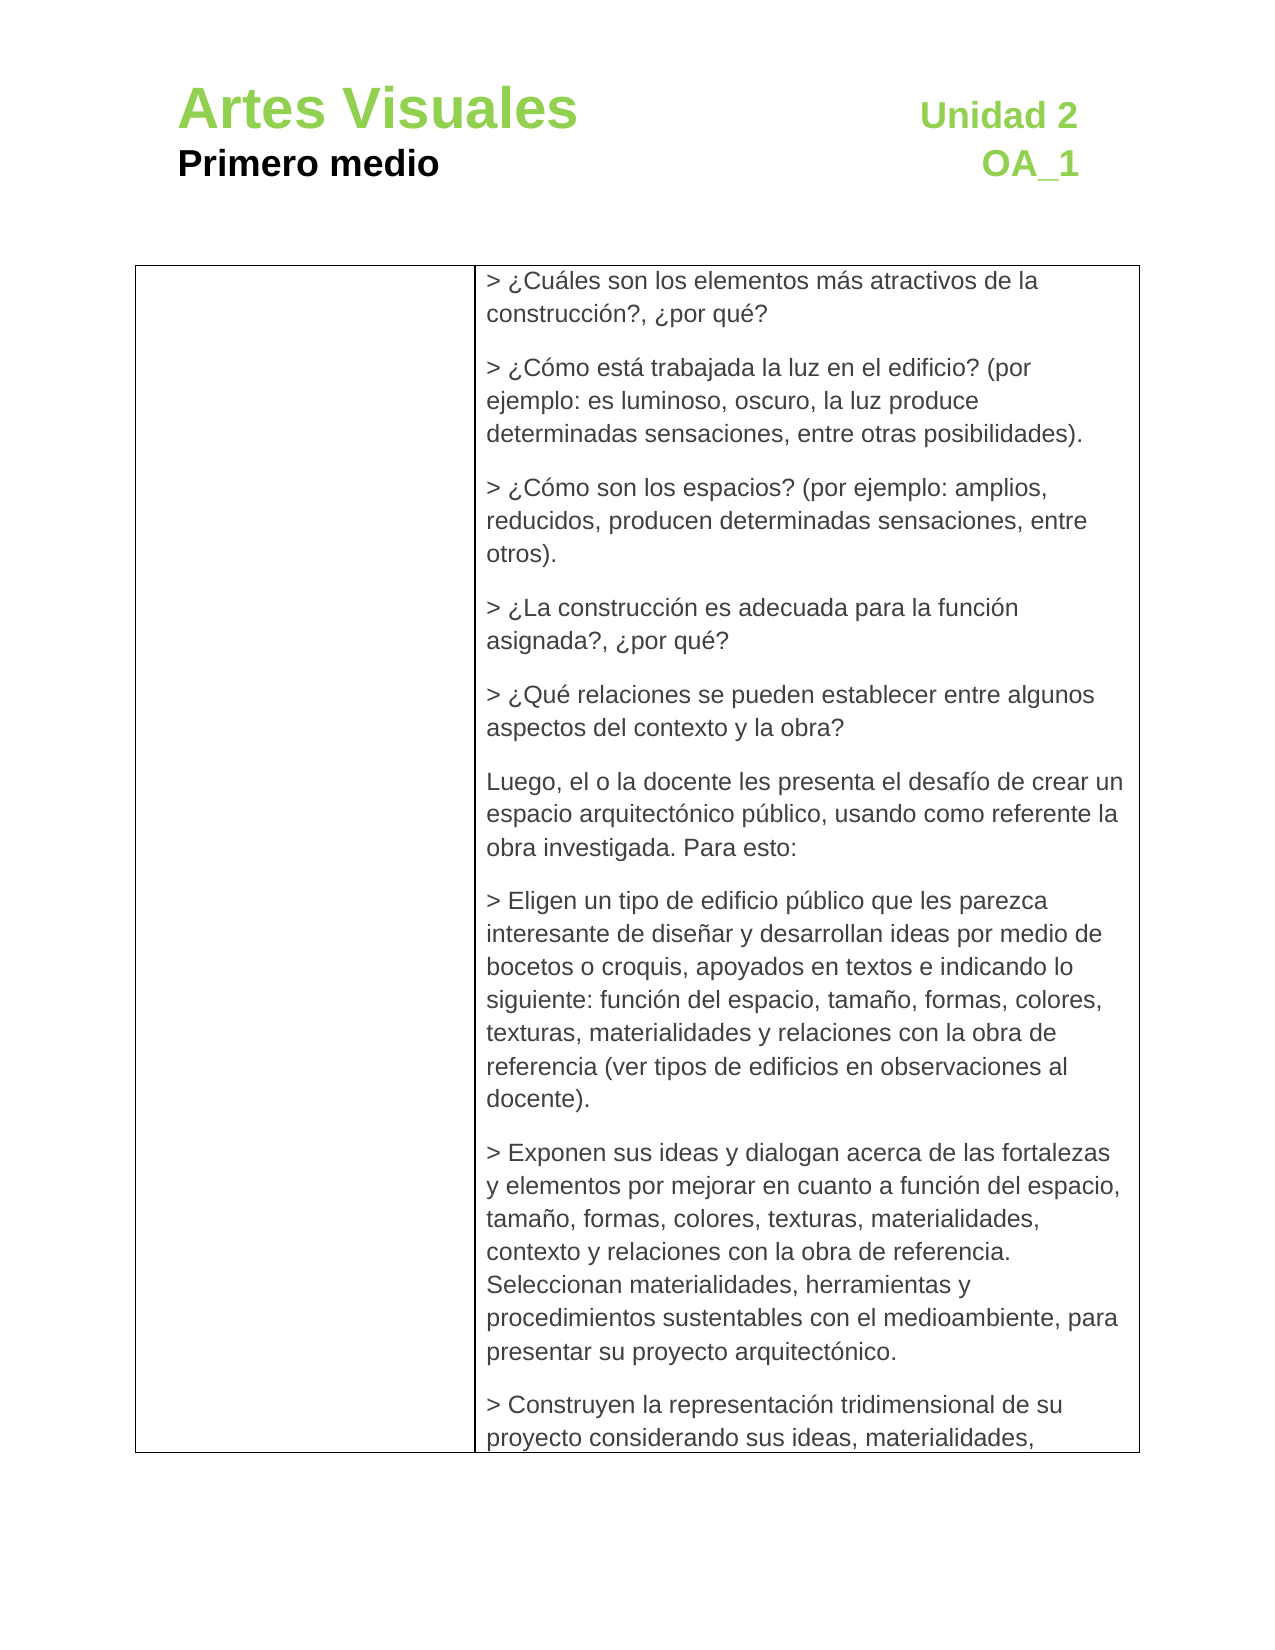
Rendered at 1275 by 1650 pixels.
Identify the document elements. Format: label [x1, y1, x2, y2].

table_cell [136, 266, 474, 1452]
table_cell [476, 266, 1139, 1452]
